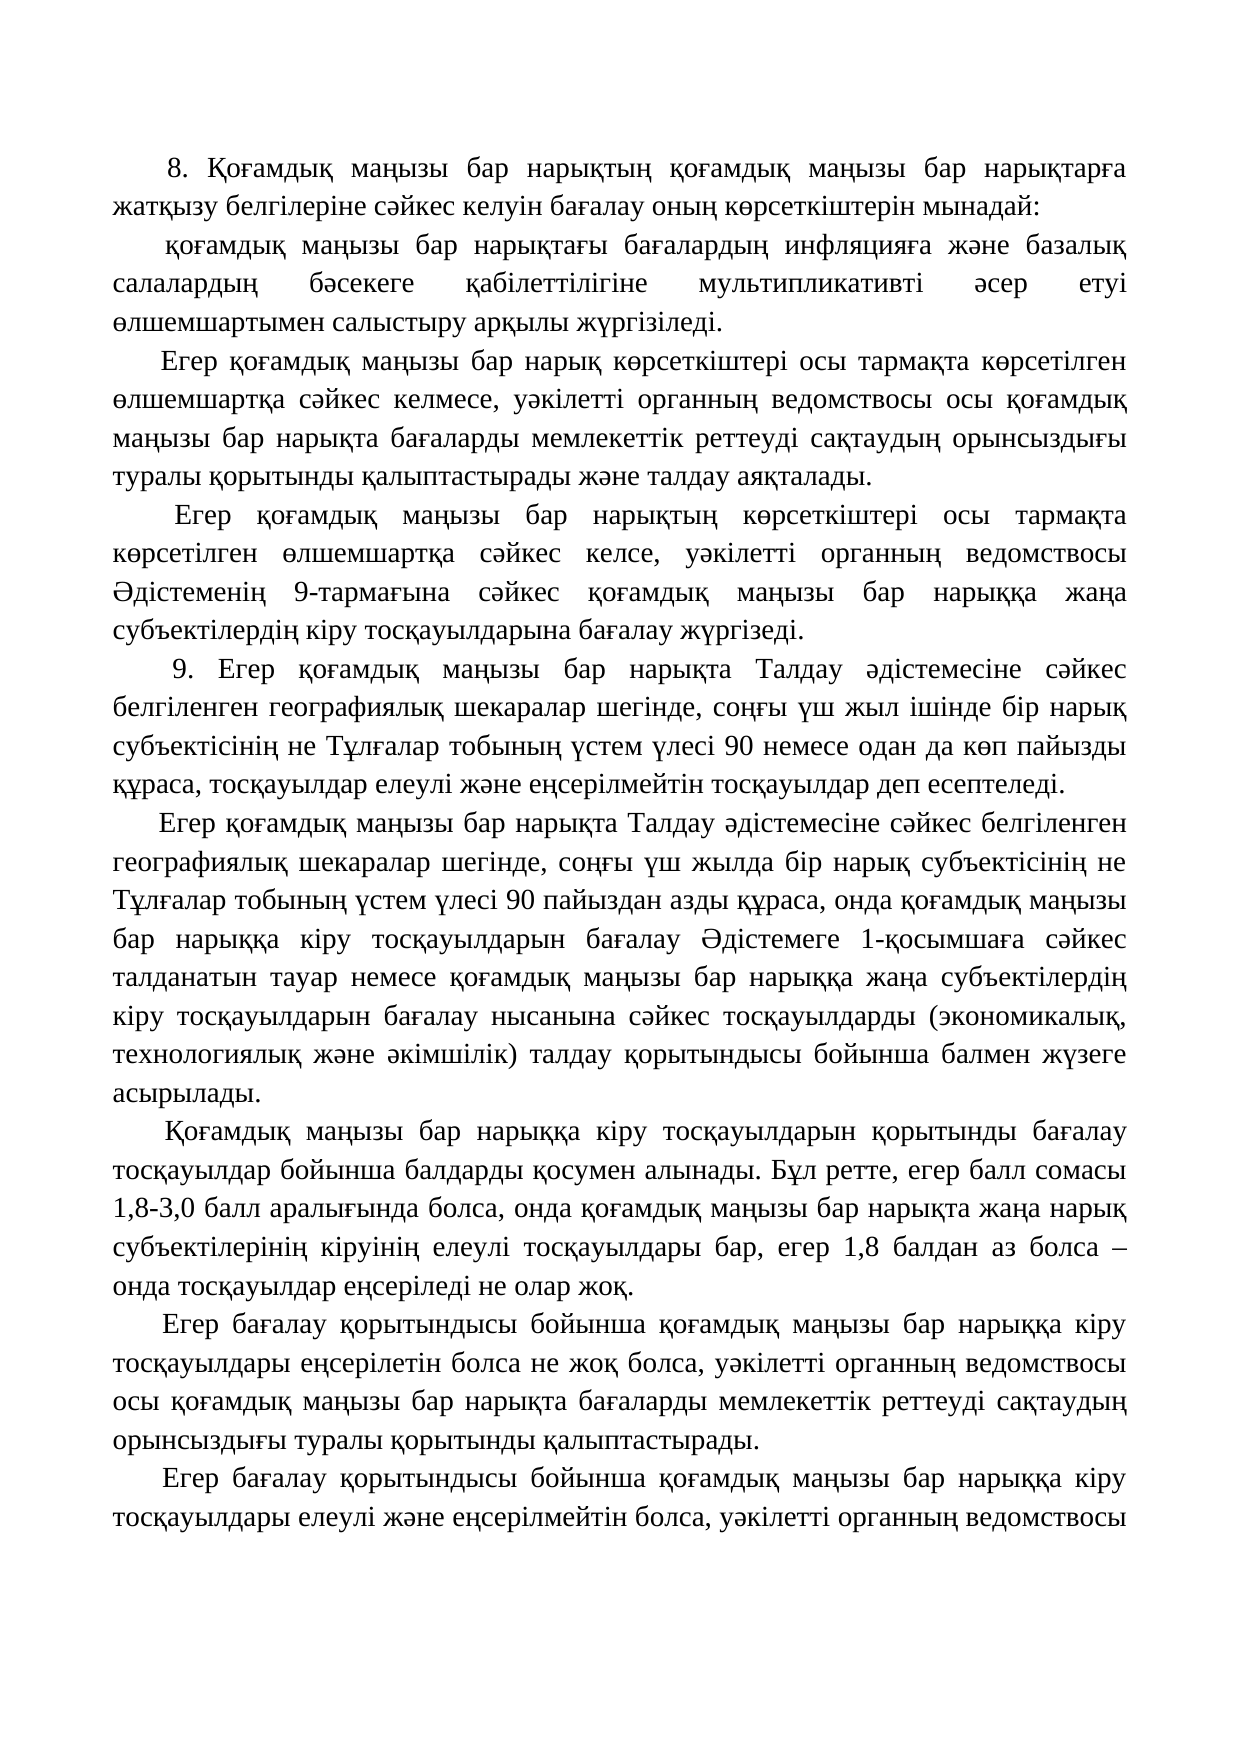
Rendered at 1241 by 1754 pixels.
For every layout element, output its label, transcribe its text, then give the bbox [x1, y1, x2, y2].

text Егер бағалау қорытындысы бойынша қоғамдық маңызы бар нарыққа кіру тосқауылдары еңсерілетін болса не жоқ болса, уәкілетті органның ведомствосы осы қоғамдық маңызы бар нарықта бағаларды мемлекеттік реттеуді сақтаудың орынсыздығы туралы қорытынды қалыптастырады. [112, 1306, 1128, 1455]
text Егер қоғамдық маңызы бар нарықта Талдау әдістемесіне сәйкес белгіленген географиялық шекаралар шегінде, соңғы үш жылда бір нарық субъектісінің не Тұлғалар тобының үстем үлесі 90 пайыздан азды құраса, онда қоғамдық маңызы бар нарыққа кіру тосқауылдарын бағалау Әдістемеге 1-қосымшаға сәйкес талданатын тауар немесе қоғамдық маңызы бар нарыққа жаңа субъектілердің кіру тосқауылдарын бағалау нысанына сәйкес тосқауылдарды (экономикалық, технологиялық және әкімшілік) талдау қорытындысы бойынша балмен жүзеге асырылады. [112, 805, 1128, 1108]
text 9. Егер қоғамдық маңызы бар нарықта Талдау әдістемесіне сәйкес белгіленген географиялық шекаралар шегінде, соңғы үш жыл ішінде бір нарық субъектісінің не Тұлғалар тобының үстем үлесі 90 немесе одан да көп пайызды құраса, тосқауылдар елеулі және еңсерілмейтін тосқауылдар деп есептеледі. [112, 651, 1128, 800]
text Егер қоғамдық маңызы бар нарықтың көрсеткіштері осы тармақта көрсетілген өлшемшартқа сәйкес келсе, уәкілетті органның ведомствосы Әдістеменің 9-тармағына сәйкес қоғамдық маңызы бар нарыққа жаңа субъектілердің кіру тосқауылдарына бағалау жүргізеді. [112, 497, 1128, 646]
text Егер қоғамдық маңызы бар нарық көрсеткіштері осы тармақта көрсетілген өлшемшартқа сәйкес келмесе, уәкілетті органның ведомствосы осы қоғамдық маңызы бар нарықта бағаларды мемлекеттік реттеуді сақтаудың орынсыздығы туралы қорытынды қалыптастырады және талдау аяқталады. [112, 343, 1128, 492]
text қоғамдық маңызы бар нарықтағы бағалардың инфляцияға және базалық салалардың бәсекеге қабілеттілігіне мультипликативті әсер етуі өлшемшартымен салыстыру арқылы жүргізіледі. [112, 227, 1128, 338]
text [112, 1460, 1128, 1532]
text Қоғамдық маңызы бар нарыққа кіру тосқауылдарын қорытынды бағалау тосқауылдар бойынша балдарды қосумен алынады. Бұл ретте, егер балл сомасы 1,8-3,0 балл аралығында болса, онда қоғамдық маңызы бар нарықта жаңа нарық субъектілерінің кіруінің елеулі тосқауылдары бар, егер 1,8 балдан аз болса – онда тосқауылдар еңсеріледі не олар жоқ. [112, 1113, 1128, 1301]
text 8. Қоғамдық маңызы бар нарықтың қоғамдық маңызы бар нарықтарға жатқызу белгілеріне сәйкес келуін бағалау оның көрсеткіштерін мынадай: [112, 150, 1128, 222]
